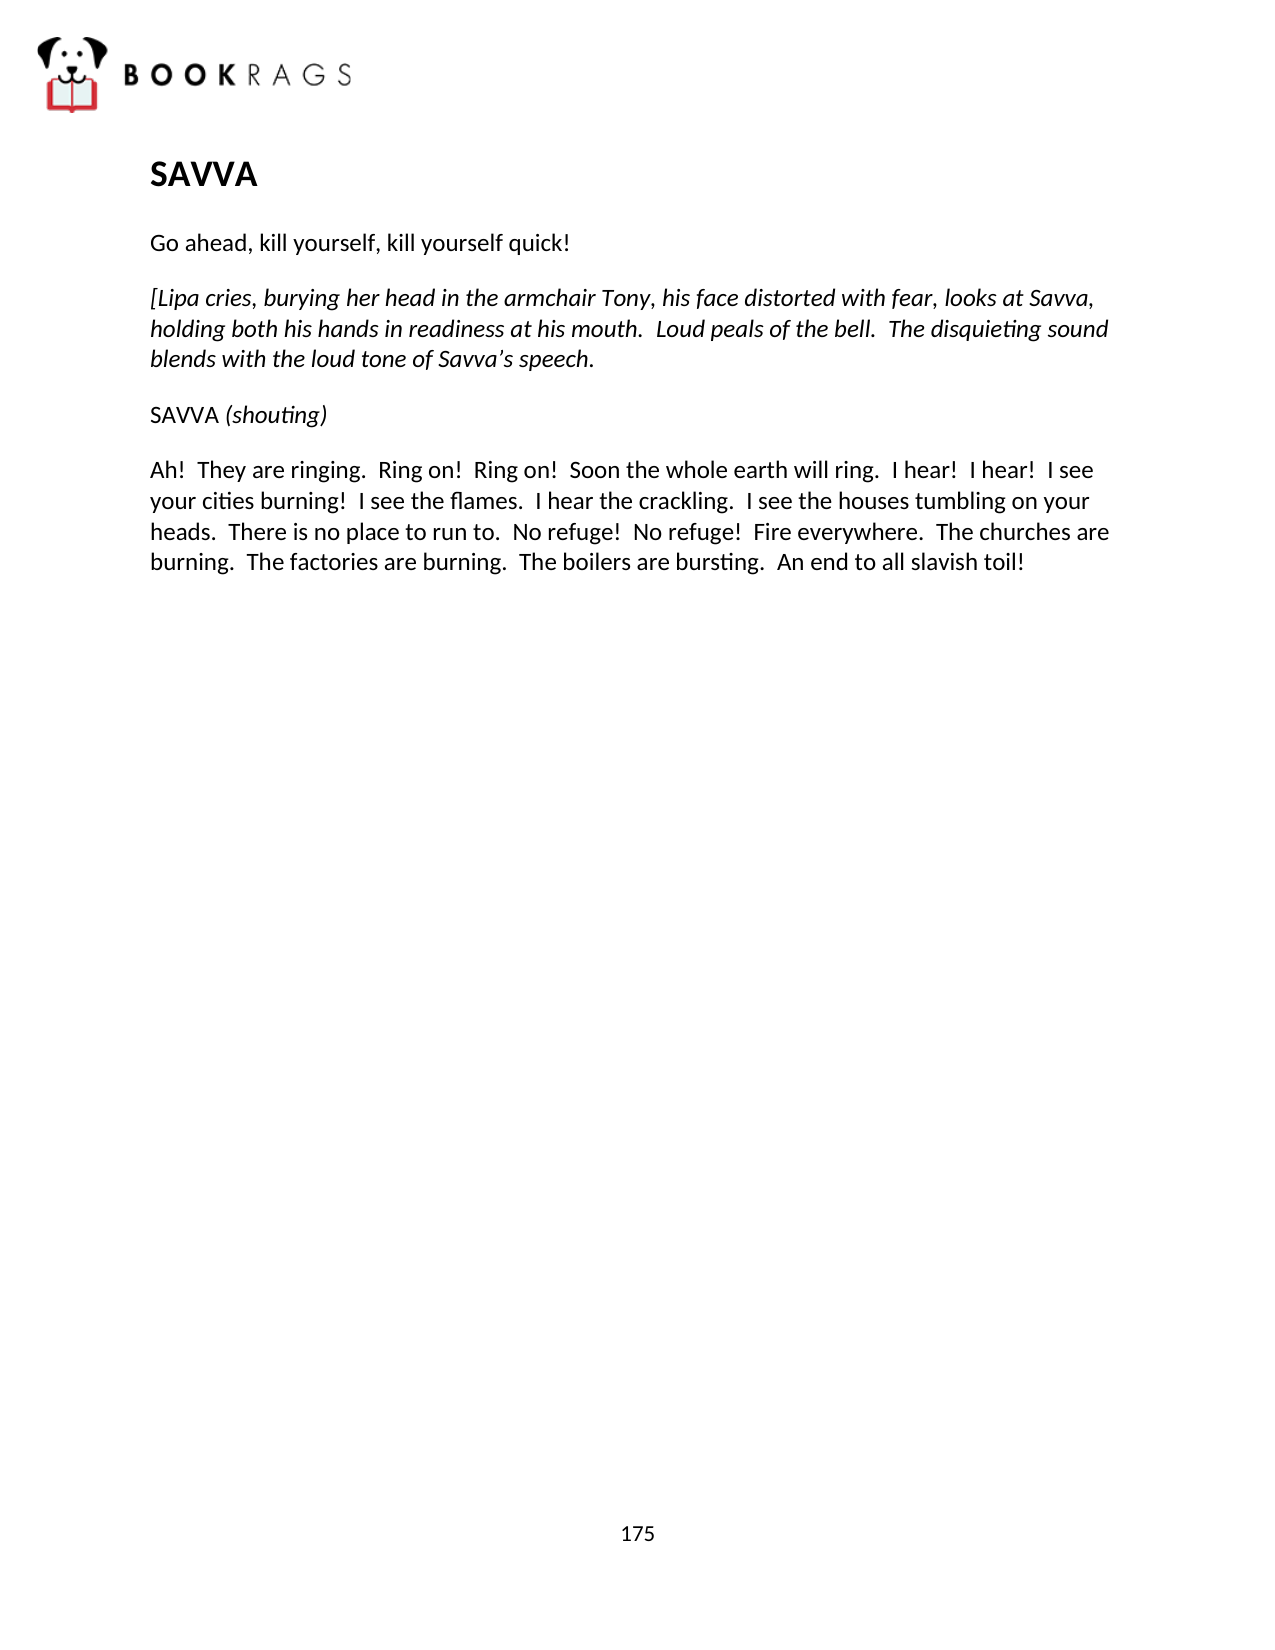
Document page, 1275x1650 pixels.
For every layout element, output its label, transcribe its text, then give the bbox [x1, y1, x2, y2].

text Ah! They are ringing. Ring on! Ring on! Soon the whole earth will ring. I hear! I hear! I see your cities burning! I see the flames. I hear the crackling. I see the houses tumbling on your heads. There is no place to run to. No refuge! No refuge! Fire everywhere. The churches are burning. The factories are burning. The boilers are bursting. An end to all slavish toil! [150, 454, 1125, 577]
text SAVVA (shouting) [150, 399, 1125, 429]
text SAVVA [150, 150, 1125, 196]
picture [37, 37, 351, 113]
text [Lipa cries, burying her head in the armchair Tony, his face distorted with fear, looks at Savva, holding both his hands in readiness at his mouth. Loud peals of the bell. The disquieting sound blends with the loud tone of Savva’s speech. [150, 282, 1125, 374]
text Go ahead, kill yourself, kill yourself quick! [150, 227, 1125, 257]
